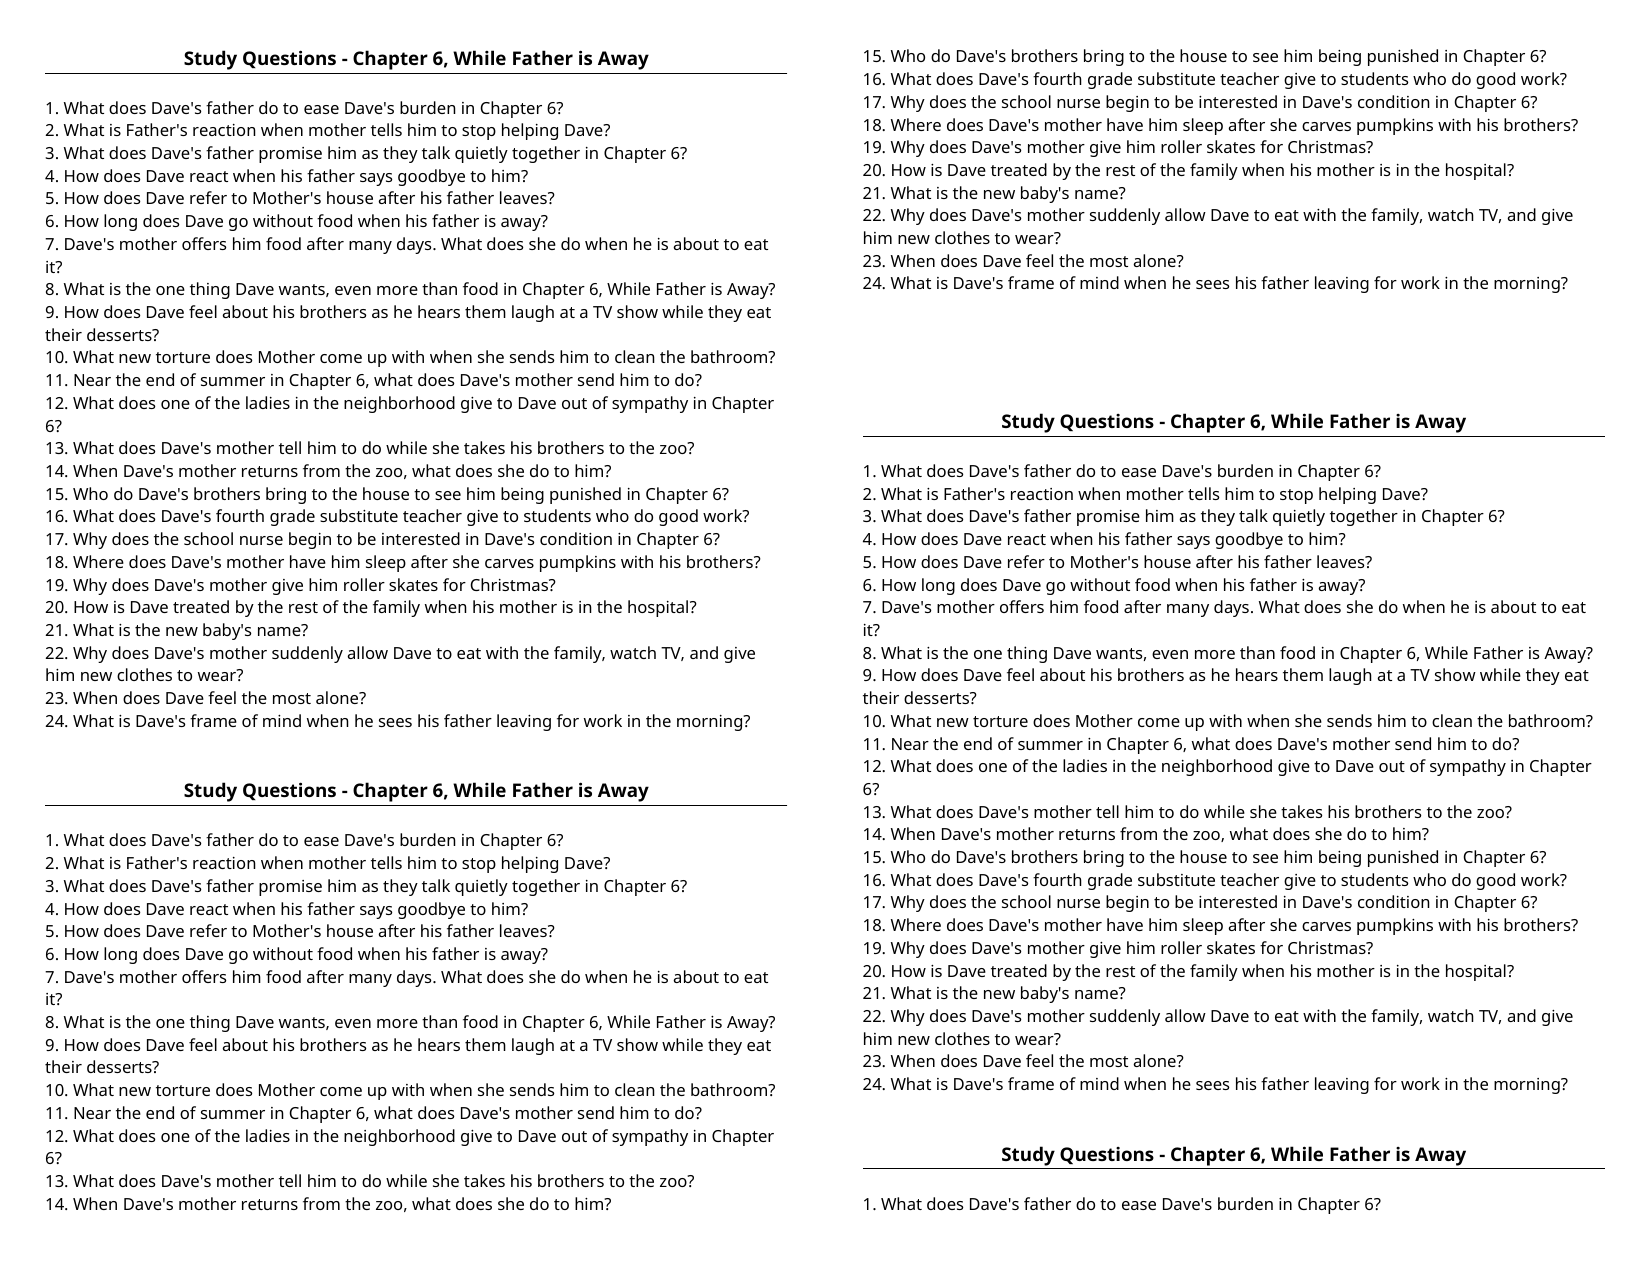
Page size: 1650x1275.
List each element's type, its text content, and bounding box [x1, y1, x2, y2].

text 18. Where does Dave's mother have him sleep after she carves pumpkins with his brothers? [862, 113, 1605, 136]
text 20. How is Dave treated by the rest of the family when his mother is in the hospital? [862, 959, 1605, 982]
text 3. What does Dave's father promise him as they talk quietly together in Chapter 6? [45, 142, 787, 164]
text 21. What is the new baby's name? [862, 181, 1605, 204]
text Study Questions - Chapter 6, While Father is Away [862, 1141, 1605, 1169]
text 5. How does Dave refer to Mother's house after his father leaves? [862, 551, 1605, 573]
text 6. How long does Dave go without food when his father is away? [45, 210, 787, 233]
text 16. What does Dave's fourth grade substitute teacher give to students who do good work? [862, 868, 1605, 891]
text 16. What does Dave's fourth grade substitute teacher give to students who do good work? [862, 68, 1605, 90]
text 1. What does Dave's father do to ease Dave's burden in Chapter 6? [45, 96, 787, 119]
text 10. What new torture does Mother come up with when she sends him to clean the bathroom? [45, 346, 787, 369]
text 18. Where does Dave's mother have him sleep after she carves pumpkins with his brothers? [862, 914, 1605, 937]
text 9. How does Dave feel about his brothers as he hears them laugh at a TV show while they eat their desserts? [45, 1033, 787, 1079]
text 17. Why does the school nurse begin to be interested in Dave's condition in Chapter 6? [45, 528, 787, 551]
text 2. What is Father's reaction when mother tells him to stop helping Dave? [45, 119, 787, 142]
text Study Questions - Chapter 6, While Father is Away [45, 778, 787, 805]
text 14. When Dave's mother returns from the zoo, what does she do to him? [45, 1192, 787, 1215]
text 4. How does Dave react when his father says goodbye to him? [45, 164, 787, 187]
text 10. What new torture does Mother come up with when she sends him to clean the bathroom? [45, 1079, 787, 1101]
text 1. What does Dave's father do to ease Dave's burden in Chapter 6? [862, 460, 1605, 482]
text 12. What does one of the ladies in the neighborhood give to Dave out of sympathy in Chapter 6? [862, 755, 1605, 800]
text 20. How is Dave treated by the rest of the family when his mother is in the hospital? [45, 596, 787, 619]
text 3. What does Dave's father promise him as they talk quietly together in Chapter 6? [862, 505, 1605, 528]
text 23. When does Dave feel the most alone? [862, 249, 1605, 272]
text 13. What does Dave's mother tell him to do while she takes his brothers to the zoo? [862, 800, 1605, 823]
text 14. When Dave's mother returns from the zoo, what does she do to him? [862, 823, 1605, 846]
text Study Questions - Chapter 6, While Father is Away [45, 45, 787, 73]
text 15. Who do Dave's brothers bring to the house to see him being punished in Chapter 6? [45, 482, 787, 505]
text 20. How is Dave treated by the rest of the family when his mother is in the hospital? [862, 158, 1605, 181]
text 24. What is Dave's frame of mind when he sees his father leaving for work in the morning? [862, 272, 1605, 295]
text 3. What does Dave's father promise him as they talk quietly together in Chapter 6? [45, 874, 787, 897]
text 1. What does Dave's father do to ease Dave's burden in Chapter 6? [45, 829, 787, 852]
text 2. What is Father's reaction when mother tells him to stop helping Dave? [862, 482, 1605, 505]
text 7. Dave's mother offers him food after many days. What does she do when he is about to eat it? [862, 596, 1605, 641]
text 8. What is the one thing Dave wants, even more than food in Chapter 6, While Father is Away? [45, 278, 787, 301]
text Study Questions - Chapter 6, While Father is Away [862, 408, 1605, 437]
text 9. How does Dave feel about his brothers as he hears them laugh at a TV show while they eat their desserts? [862, 664, 1605, 709]
text 6. How long does Dave go without food when his father is away? [862, 573, 1605, 596]
text 22. Why does Dave's mother suddenly allow Dave to eat with the family, watch TV, and give him new clothes to wear? [45, 641, 787, 687]
text 6. How long does Dave go without food when his father is away? [45, 942, 787, 965]
text 7. Dave's mother offers him food after many days. What does she do when he is about to eat it? [45, 233, 787, 278]
text 21. What is the new baby's name? [45, 619, 787, 641]
text 7. Dave's mother offers him food after many days. What does she do when he is about to eat it? [45, 965, 787, 1011]
text 23. When does Dave feel the most alone? [45, 687, 787, 709]
text 19. Why does Dave's mother give him roller skates for Christmas? [862, 937, 1605, 959]
text 13. What does Dave's mother tell him to do while she takes his brothers to the zoo? [45, 437, 787, 460]
text 23. When does Dave feel the most alone? [862, 1050, 1605, 1073]
text 12. What does one of the ladies in the neighborhood give to Dave out of sympathy in Chapter 6? [45, 392, 787, 437]
text 18. Where does Dave's mother have him sleep after she carves pumpkins with his brothers? [45, 551, 787, 573]
text 22. Why does Dave's mother suddenly allow Dave to eat with the family, watch TV, and give him new clothes to wear? [862, 1005, 1605, 1050]
text 12. What does one of the ladies in the neighborhood give to Dave out of sympathy in Chapter 6? [45, 1124, 787, 1169]
text 4. How does Dave react when his father says goodbye to him? [862, 528, 1605, 551]
text 11. Near the end of summer in Chapter 6, what does Dave's mother send him to do? [45, 369, 787, 392]
text 24. What is Dave's frame of mind when he sees his father leaving for work in the morning? [45, 709, 787, 732]
text 8. What is the one thing Dave wants, even more than food in Chapter 6, While Father is Away? [45, 1011, 787, 1033]
text 11. Near the end of summer in Chapter 6, what does Dave's mother send him to do? [862, 732, 1605, 755]
text 19. Why does Dave's mother give him roller skates for Christmas? [45, 573, 787, 596]
text 19. Why does Dave's mother give him roller skates for Christmas? [862, 136, 1605, 158]
text 5. How does Dave refer to Mother's house after his father leaves? [45, 187, 787, 210]
text 13. What does Dave's mother tell him to do while she takes his brothers to the zoo? [45, 1169, 787, 1192]
text 15. Who do Dave's brothers bring to the house to see him being punished in Chapter 6? [862, 45, 1605, 68]
text 15. Who do Dave's brothers bring to the house to see him being punished in Chapter 6? [862, 846, 1605, 868]
text 17. Why does the school nurse begin to be interested in Dave's condition in Chapter 6? [862, 90, 1605, 113]
text 1. What does Dave's father do to ease Dave's burden in Chapter 6? [862, 1192, 1605, 1215]
text 11. Near the end of summer in Chapter 6, what does Dave's mother send him to do? [45, 1101, 787, 1124]
text 14. When Dave's mother returns from the zoo, what does she do to him? [45, 460, 787, 482]
text 2. What is Father's reaction when mother tells him to stop helping Dave? [45, 852, 787, 874]
text 24. What is Dave's frame of mind when he sees his father leaving for work in the morning? [862, 1073, 1605, 1096]
text 21. What is the new baby's name? [862, 982, 1605, 1005]
text 22. Why does Dave's mother suddenly allow Dave to eat with the family, watch TV, and give him new clothes to wear? [862, 204, 1605, 249]
text 16. What does Dave's fourth grade substitute teacher give to students who do good work? [45, 505, 787, 528]
text 9. How does Dave feel about his brothers as he hears them laugh at a TV show while they eat their desserts? [45, 301, 787, 346]
text 8. What is the one thing Dave wants, even more than food in Chapter 6, While Father is Away? [862, 641, 1605, 664]
text 10. What new torture does Mother come up with when she sends him to clean the bathroom? [862, 709, 1605, 732]
text 4. How does Dave react when his father says goodbye to him? [45, 897, 787, 920]
text 5. How does Dave refer to Mother's house after his father leaves? [45, 920, 787, 942]
text 17. Why does the school nurse begin to be interested in Dave's condition in Chapter 6? [862, 891, 1605, 914]
